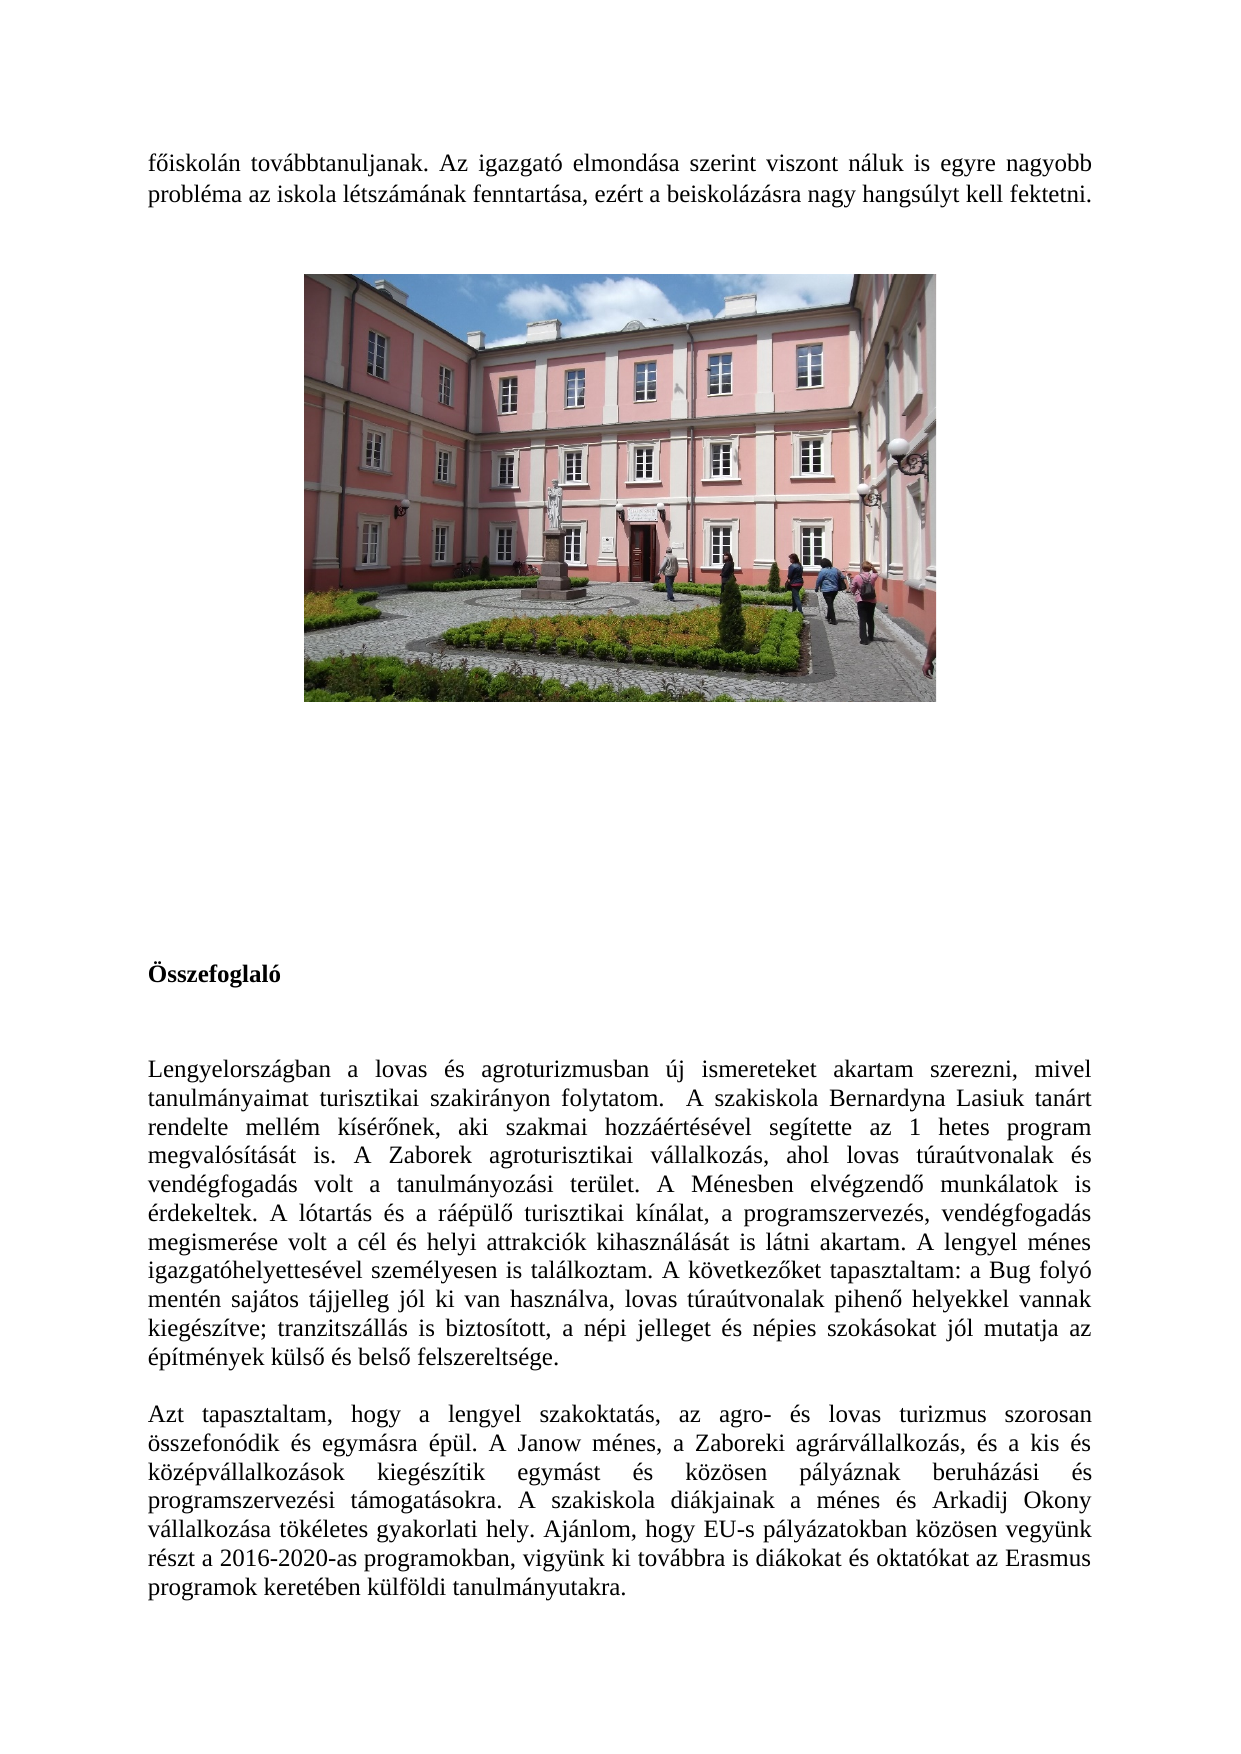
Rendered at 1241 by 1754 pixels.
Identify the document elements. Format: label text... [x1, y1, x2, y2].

picture [304, 274, 937, 702]
text Azt tapasztaltam, hogy a lengyel szakoktatás, az agro- és lovas turizmus szorosan összefonódik és egymásra épül. A Janow ménes, a Zaboreki agrárvállalkozás, és a kis és középvállalkozások kiegészítik egymást és közösen pályáznak beruházási és programszervezési támogatásokra. A szakiskola diákjainak a ménes és Arkadij Okony vállalkozása tökéletes gyakorlati hely. Ajánlom, hogy EU-s pályázatokban közösen vegyünk részt a 2016-2020-as programokban, vigyünk ki továbbra is diákokat és oktatókat az Erasmus programok keretében külföldi tanulmányutakra. [148, 1399, 1093, 1600]
text Lengyelországban a lovas és agroturizmusban új ismereteket akartam szerezni, mivel tanulmányaimat turisztikai szakirányon folytatom. A szakiskola Bernardyna Lasiuk tanárt rendelte mellém kísérőnek, aki szakmai hozzáértésével segítette az 1 hetes program megvalósítását is. A Zaborek agroturisztikai vállalkozás, ahol lovas túraútvonalak és vendégfogadás volt a tanulmányozási terület. A Ménesben elvégzendő munkálatok is érdekeltek. A lótartás és a ráépülő turisztikai kínálat, a programszervezés, vendégfogadás megismerése volt a cél és helyi attrakciók kihasználását is látni akartam. A lengyel ménes igazgatóhelyettesével személyesen is találkoztam. A következőket tapasztaltam: a Bug folyó mentén sajátos tájjelleg jól ki van használva, lovas túraútvonalak pihenő helyekkel vannak kiegészítve; tranzitszállás is biztosított, a népi jelleget és népies szokásokat jól mutatja az építmények külső és belső felszereltsége. [148, 1054, 1093, 1370]
text Összefoglaló [148, 959, 1093, 987]
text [148, 148, 1093, 207]
